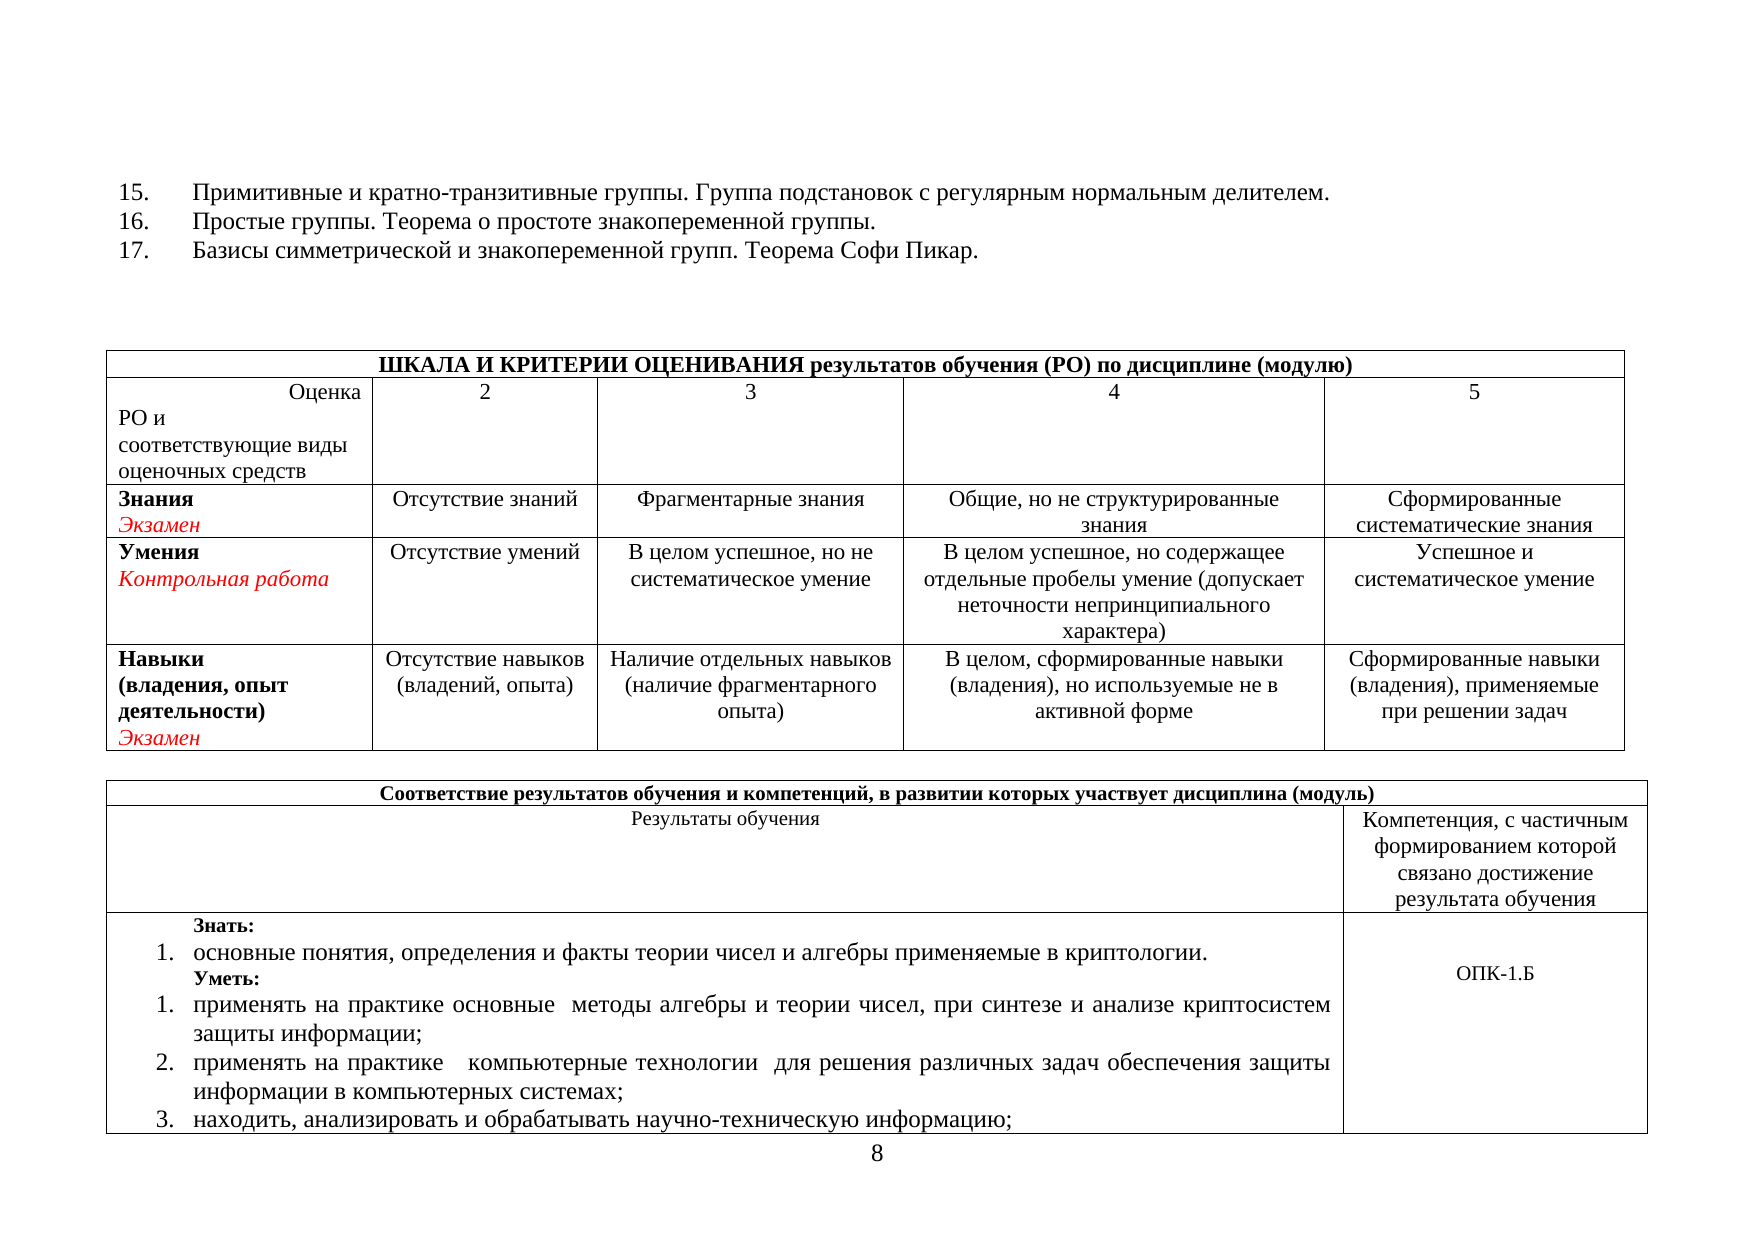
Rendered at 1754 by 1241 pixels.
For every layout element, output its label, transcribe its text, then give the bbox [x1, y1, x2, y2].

table_cell 3 [598, 378, 903, 483]
table_cell 2 [373, 378, 597, 483]
table_cell Наличие отдельных навыков (наличие фрагментарного опыта) [598, 645, 903, 750]
text 16. Простые группы. Теорема о простоте знакопеременной группы. [118, 206, 1636, 235]
table_cell В целом успешное, но не систематическое умение [598, 538, 903, 644]
text 17. Базисы симметрической и знакопеременной групп. Теорема Софи Пикар. [118, 235, 1636, 263]
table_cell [107, 913, 1343, 1133]
table_header ШКАЛА И КРИТЕРИИ ОЦЕНИВАНИЯ результатов обучения (РО) по дисциплине (модулю) [107, 351, 1624, 377]
table_cell Отсутствие навыков (владений, опыта) [373, 645, 597, 750]
table_cell Общие, но не структурированные знания [904, 485, 1324, 537]
table_cell Оценка РО и соответствующие виды оценочных средств [107, 378, 372, 483]
table_cell В целом, сформированные навыки (владения), но используемые не в активной форме [904, 645, 1324, 750]
table_cell Фрагментарные знания [598, 485, 903, 537]
table_header Соответствие результатов обучения и компетенций, в развитии которых участвует дисциплина (модуль) [107, 781, 1647, 805]
table_cell Навыки (владения, опыт деятельности) Экзамен [107, 645, 372, 750]
table_cell Успешное и систематическое умение [1325, 538, 1624, 644]
table_cell Отсутствие умений [373, 538, 597, 644]
text 15. Примитивные и кратно-транзитивные группы. Группа подстановок с регулярным нормальным делителем. [118, 177, 1636, 206]
table_cell Сформированные систематические знания [1325, 485, 1624, 537]
table_cell Результаты обучения [107, 806, 1343, 912]
table_cell Отсутствие знаний [373, 485, 597, 537]
table_cell В целом успешное, но содержащее отдельные пробелы умение (допускает неточности непринципиального характера) [904, 538, 1324, 644]
table_cell Умения Контрольная работа [107, 538, 372, 644]
table_cell Сформированные навыки (владения), применяемые при решении задач [1325, 645, 1624, 750]
table_cell Компетенция, с частичным формированием которой связано достижение результата обучения [1344, 806, 1647, 912]
table_cell ОПК-1.Б [1344, 913, 1647, 1133]
table_cell 4 [904, 378, 1324, 483]
table_cell 5 [1325, 378, 1624, 483]
table_cell Знания Экзамен [107, 485, 372, 537]
